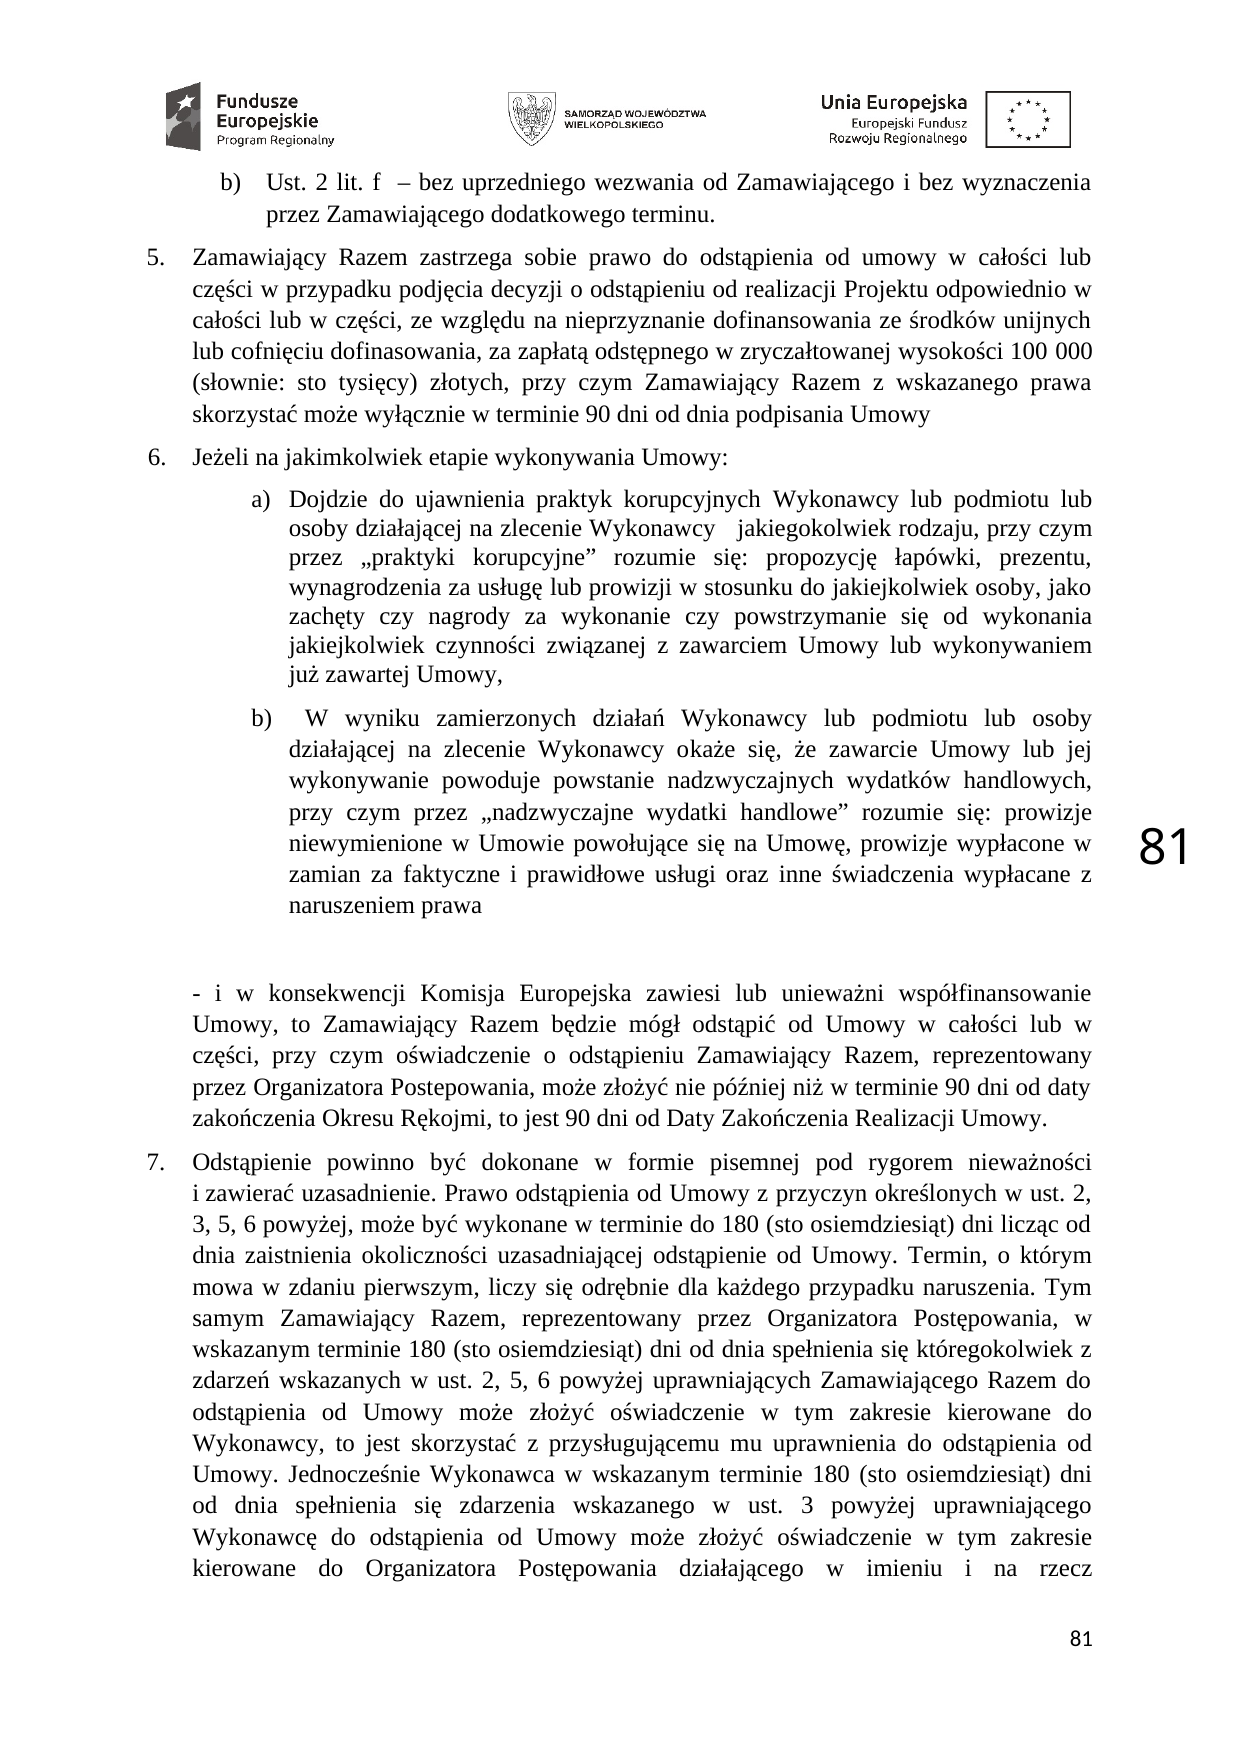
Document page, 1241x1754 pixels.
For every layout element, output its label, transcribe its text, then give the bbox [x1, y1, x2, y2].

text - i w konsekwencji Komisja Europejska zawiesi lub unieważni współfinansowanie Umowy, to Zamawiający Razem będzie mógł odstąpić od Umowy w całości lub w części, przy czym oświadczenie o odstąpieniu Zamawiający Razem, reprezentowany przez Organizatora Postepowania, może złożyć nie później niż w terminie 90 dni od daty zakończenia Okresu Rękojmi, to jest 90 dni od Daty Zakończenia Realizacji Umowy. [192, 975, 1093, 1132]
picture [147, 73, 1089, 165]
list Ust. 2 lit. f – bez uprzedniego wezwania od Zamawiającego i bez wyznaczenia przez Zamawiającego dodatkowego terminu. [220, 165, 1093, 227]
list Zamawiający Razem zastrzega sobie prawo do odstąpienia od umowy w całości lub części w przypadku podjęcia decyzji o odstąpieniu od realizacji Projektu odpowiednio w całości lub w części, ze względu na nieprzyznanie dofinansowania ze środków unijnych lub cofnięciu dofinasowania, za zapłatą odstępnego w zryczałtowanej wysokości 100 000 (słownie: sto tysięcy) złotych, przy czym Zamawiający Razem z wskazanego prawa skorzystać może wyłącznie w terminie 90 dni od dnia podpisania Umowy [146, 240, 1093, 427]
list W wyniku zamierzonych działań Wykonawcy lub podmiotu lub osoby działającej na zlecenie Wykonawcy okaże się, że zawarcie Umowy lub jej wykonywanie powoduje powstanie nadzwyczajnych wydatków handlowych, przy czym przez „nadzwyczajne wydatki handlowe” rozumie się: prowizje niewymienione w Umowie powołujące się na Umowę, prowizje wypłacone w zamian za faktyczne i prawidłowe usługi oraz inne świadczenia wypłacane z naruszeniem prawa [251, 700, 1093, 919]
list Dojdzie do ujawnienia praktyk korupcyjnych Wykonawcy lub podmiotu lub osoby działającej na zlecenie Wykonawcy jakiegokolwiek rodzaju, przy czym przez „praktyki korupcyjne” rozumie się: propozycję łapówki, prezentu, wynagrodzenia za usługę lub prowizji w stosunku do jakiejkolwiek osoby, jako zachęty czy nagrody za wykonanie czy powstrzymanie się od wykonania jakiejkolwiek czynności związanej z zawarciem Umowy lub wykonywaniem już zawartej Umowy, [251, 484, 1093, 688]
list Jeżeli na jakimkolwiek etapie wykonywania Umowy: [148, 440, 1093, 471]
